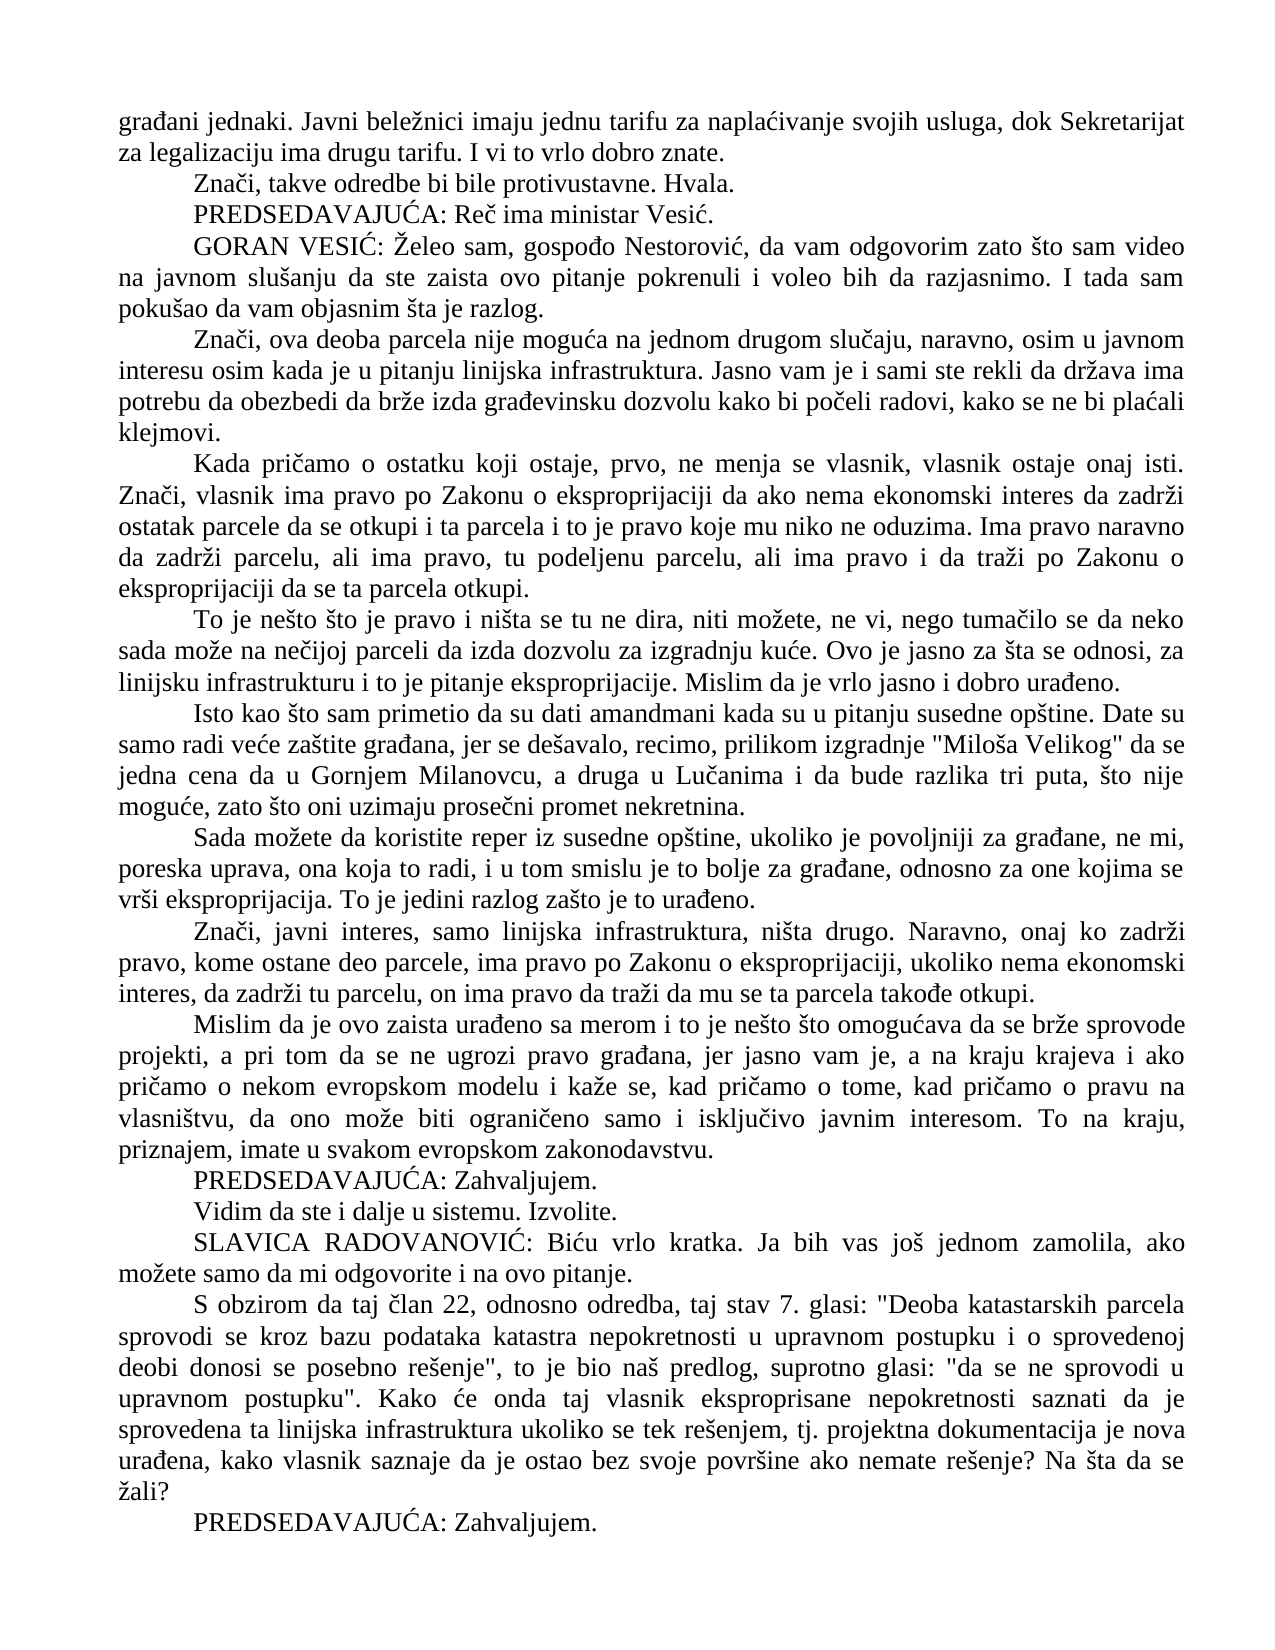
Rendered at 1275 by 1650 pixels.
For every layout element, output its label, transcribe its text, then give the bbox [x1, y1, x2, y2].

text Znači, javni interes, samo linijska infrastruktura, ništa drugo. Naravno, onaj ko zadrži pravo, kome ostane deo parcele, ima pravo po Zakonu o eksproprijaciji, ukoliko nema ekonomski interes, da zadrži tu parcelu, on ima pravo da traži da mu se ta parcela takođe otkupi. [118, 915, 1186, 1008]
text PREDSEDAVAJUĆA: Zahvaljujem. [118, 1164, 1186, 1195]
text SLAVICA RADOVANOVIĆ: Biću vrlo kratka. Ja bih vas još jednom zamolila, ako možete samo da mi odgovorite i na ovo pitanje. [118, 1226, 1186, 1288]
text Kada pričamo o ostatku koji ostaje, prvo, ne menja se vlasnik, vlasnik ostaje onaj isti. Znači, vlasnik ima pravo po Zakonu o eksproprijaciji da ako nema ekonomski interes da zadrži ostatak parcele da se otkupi i ta parcela i to je pravo koje mu niko ne oduzima. Ima pravo naravno da zadrži parcelu, ali ima pravo, tu podeljenu parcelu, ali ima pravo i da traži po Zakonu o eksproprijaciji da se ta parcela otkupi. [118, 448, 1186, 603]
text PREDSEDAVAJUĆA: Zahvaljujem. [118, 1507, 1186, 1538]
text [118, 105, 1186, 167]
text To je nešto što je pravo i ništa se tu ne dira, niti možete, ne vi, nego tumačilo se da neko sada može na nečijoj parceli da izda dozvolu za izgradnju kuće. Ovo je jasno za šta se odnosi, za linijsku infrastrukturu i to je pitanje eksproprijacije. Mislim da je vrlo jasno i dobro urađeno. [118, 603, 1186, 697]
text Sada možete da koristite reper iz susedne opštine, ukoliko je povoljniji za građane, ne mi, poreska uprava, ona koja to radi, i u tom smislu je to bolje za građane, odnosno za one kojima se vrši eksproprijacija. To je jedini razlog zašto je to urađeno. [118, 821, 1186, 915]
text Mislim da je ovo zaista urađeno sa merom i to je nešto što omogućava da se brže sprovode projekti, a pri tom da se ne ugrozi pravo građana, jer jasno vam je, a na kraju krajeva i ako pričamo o nekom evropskom modelu i kaže se, kad pričamo o tome, kad pričamo o pravu na vlasništvu, da ono može biti ograničeno samo i isključivo javnim interesom. To na kraju, priznajem, imate u svakom evropskom zakonodavstvu. [118, 1008, 1186, 1164]
text Znači, takve odredbe bi bile protivustavne. Hvala. [118, 167, 1186, 198]
text PREDSEDAVAJUĆA: Reč ima ministar Vesić. [118, 198, 1186, 229]
text GORAN VESIĆ: Želeo sam, gospođo Nestorović, da vam odgovorim zato što sam video na javnom slušanju da ste zaista ovo pitanje pokrenuli i voleo bih da razjasnimo. I tada sam pokušao da vam objasnim šta je razlog. [118, 229, 1186, 323]
text Isto kao što sam primetio da su dati amandmani kada su u pitanju susedne opštine. Date su samo radi veće zaštite građana, jer se dešavalo, recimo, prilikom izgradnje "Miloša Velikog" da se jedna cena da u Gornjem Milanovcu, a druga u Lučanima i da bude razlika tri puta, što nije moguće, zato što oni uzimaju prosečni promet nekretnina. [118, 697, 1186, 821]
text Vidim da ste i dalje u sistemu. Izvolite. [118, 1195, 1186, 1226]
text Znači, ova deoba parcela nije moguća na jednom drugom slučaju, naravno, osim u javnom interesu osim kada je u pitanju linijska infrastruktura. Jasno vam je i sami ste rekli da država ima potrebu da obezbedi da brže izda građevinsku dozvolu kako bi počeli radovi, kako se ne bi plaćali klejmovi. [118, 323, 1186, 448]
text S obzirom da taj član 22, odnosno odredba, taj stav 7. glasi: "Deoba katastarskih parcela sprovodi se kroz bazu podataka katastra nepokretnosti u upravnom postupku i o sprovedenoj deobi donosi se posebno rešenje", to je bio naš predlog, suprotno glasi: "da se ne sprovodi u upravnom postupku". Kako će onda taj vlasnik eksproprisane nepokretnosti saznati da je sprovedena ta linijska infrastruktura ukoliko se tek rešenjem, tj. projektna dokumentacija je nova urađena, kako vlasnik saznaje da je ostao bez svoje površine ako nemate rešenje? Na šta da se žali? [118, 1288, 1186, 1507]
